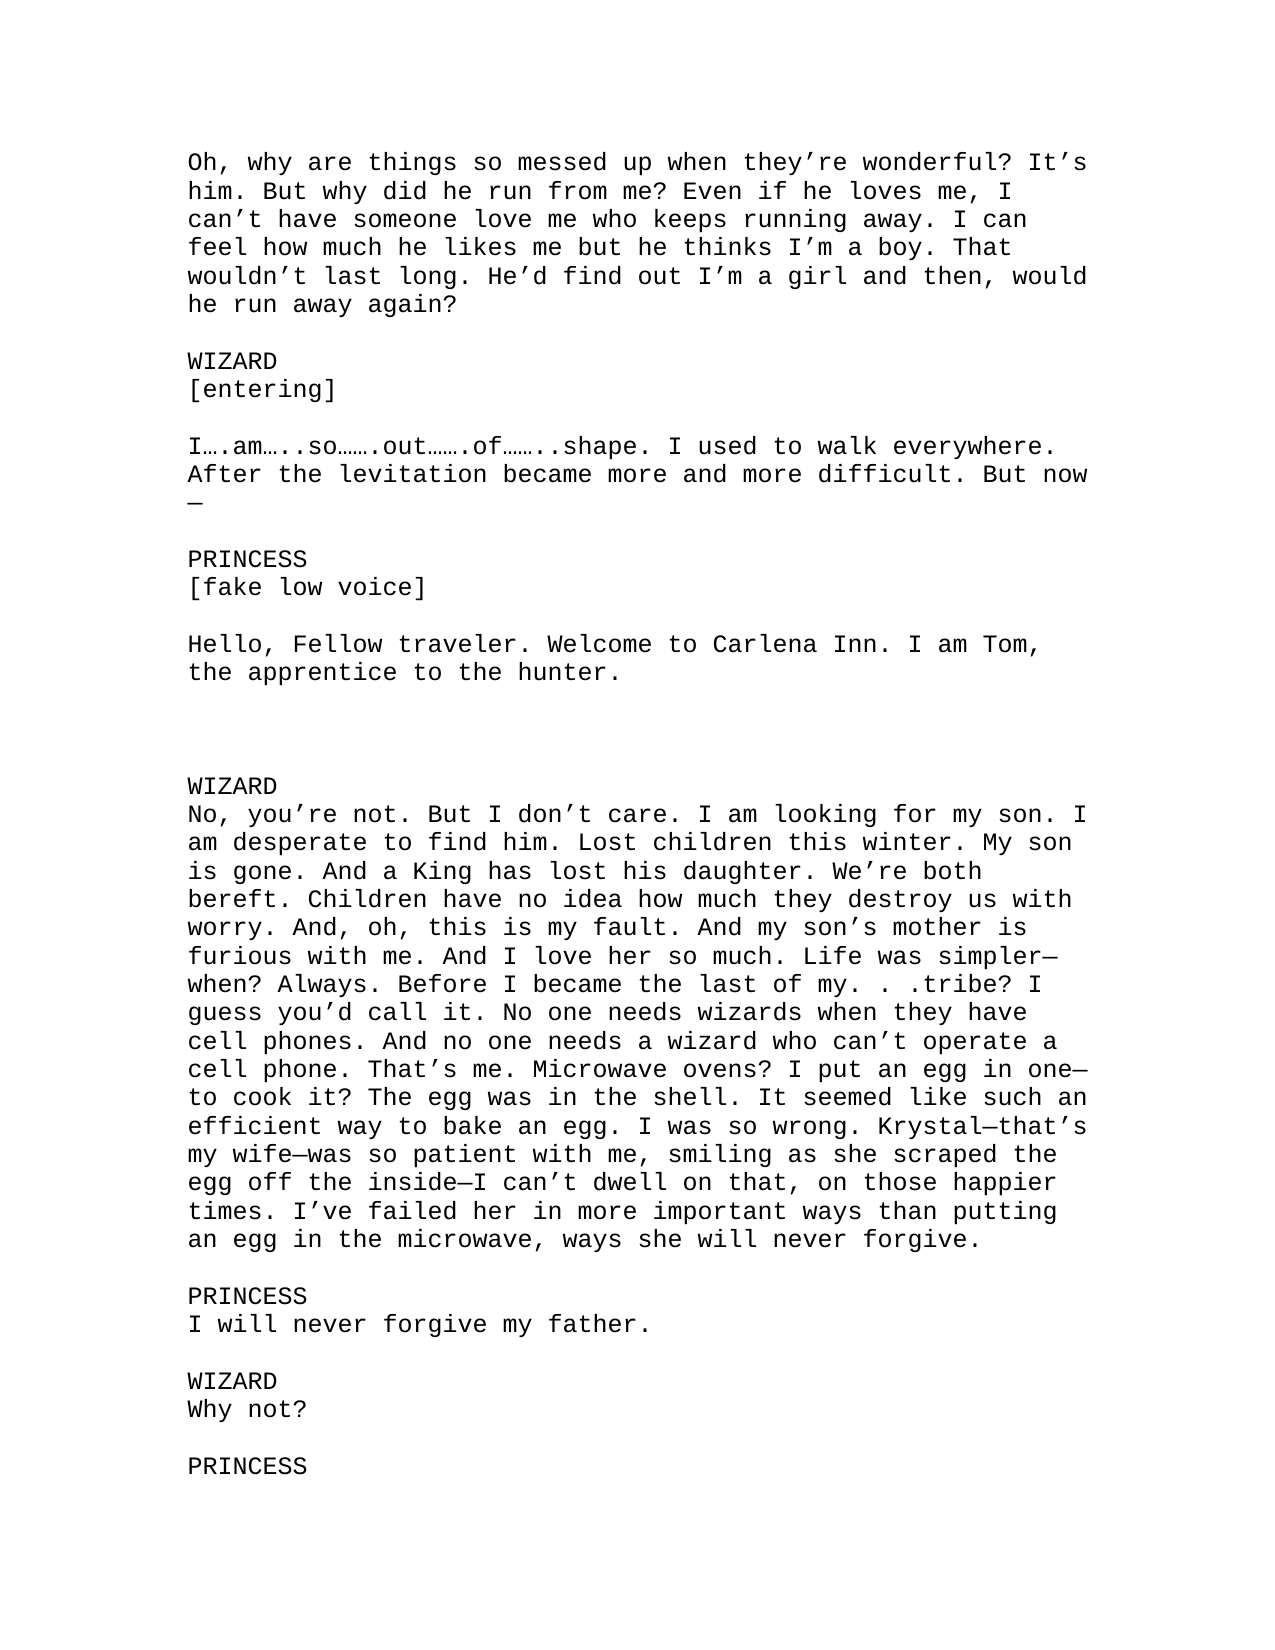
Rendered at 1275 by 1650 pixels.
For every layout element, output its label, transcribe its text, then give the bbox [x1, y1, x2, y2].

text WIZARD [187, 1368, 1087, 1397]
text WIZARD [187, 348, 1087, 377]
text No, you’re not. But I don’t care. I am looking for my son. I am desperate to find him. Lost children this winter. My son is gone. And a King has lost his daughter. We’re both bereft. Children have no idea how much they destroy us with worry. And, oh, this is my fault. And my son’s mother is furious with me. And I love her so much. Life was simpler—when? Always. Before I became the last of my. . .tribe? I guess you’d call it. No one needs wizards when they have cell phones. And no one needs a wizard who can’t operate a cell phone. That’s me. Microwave ovens? I put an egg in one—to cook it? The egg was in the shell. It seemed like such an efficient way to bake an egg. I was so wrong. Krystal—that’s my wife—was so patient with me, smiling as she scraped the egg off the inside—I can’t dwell on that, on those happier times. I’ve failed her in more important ways than putting an egg in the microwave, ways she will never forgive. [187, 802, 1087, 1255]
text WIZARD [187, 773, 1087, 802]
text PRINCESS [187, 1283, 1087, 1312]
text Why not? [187, 1397, 1087, 1425]
text PRINCESS [187, 1453, 1087, 1482]
text Oh, why are things so messed up when they’re wonderful? It’s him. But why did he run from me? Even if he loves me, I can’t have someone love me who keeps running away. I can feel how much he likes me but he thinks I’m a boy. That wouldn’t last long. He’d find out I’m a girl and then, would he run away again? [187, 150, 1087, 320]
text [fake low voice] [187, 575, 1087, 603]
text [entering] [187, 377, 1087, 405]
text PRINCESS [187, 547, 1087, 575]
text I will never forgive my father. [187, 1312, 1087, 1340]
text I….am…..so…….out…….of……..shape. I used to walk everywhere. After the levitation became more and more difficult. But now— [187, 433, 1087, 518]
text Hello, Fellow traveler. Welcome to Carlena Inn. I am Tom, the apprentice to the hunter. [187, 632, 1087, 688]
